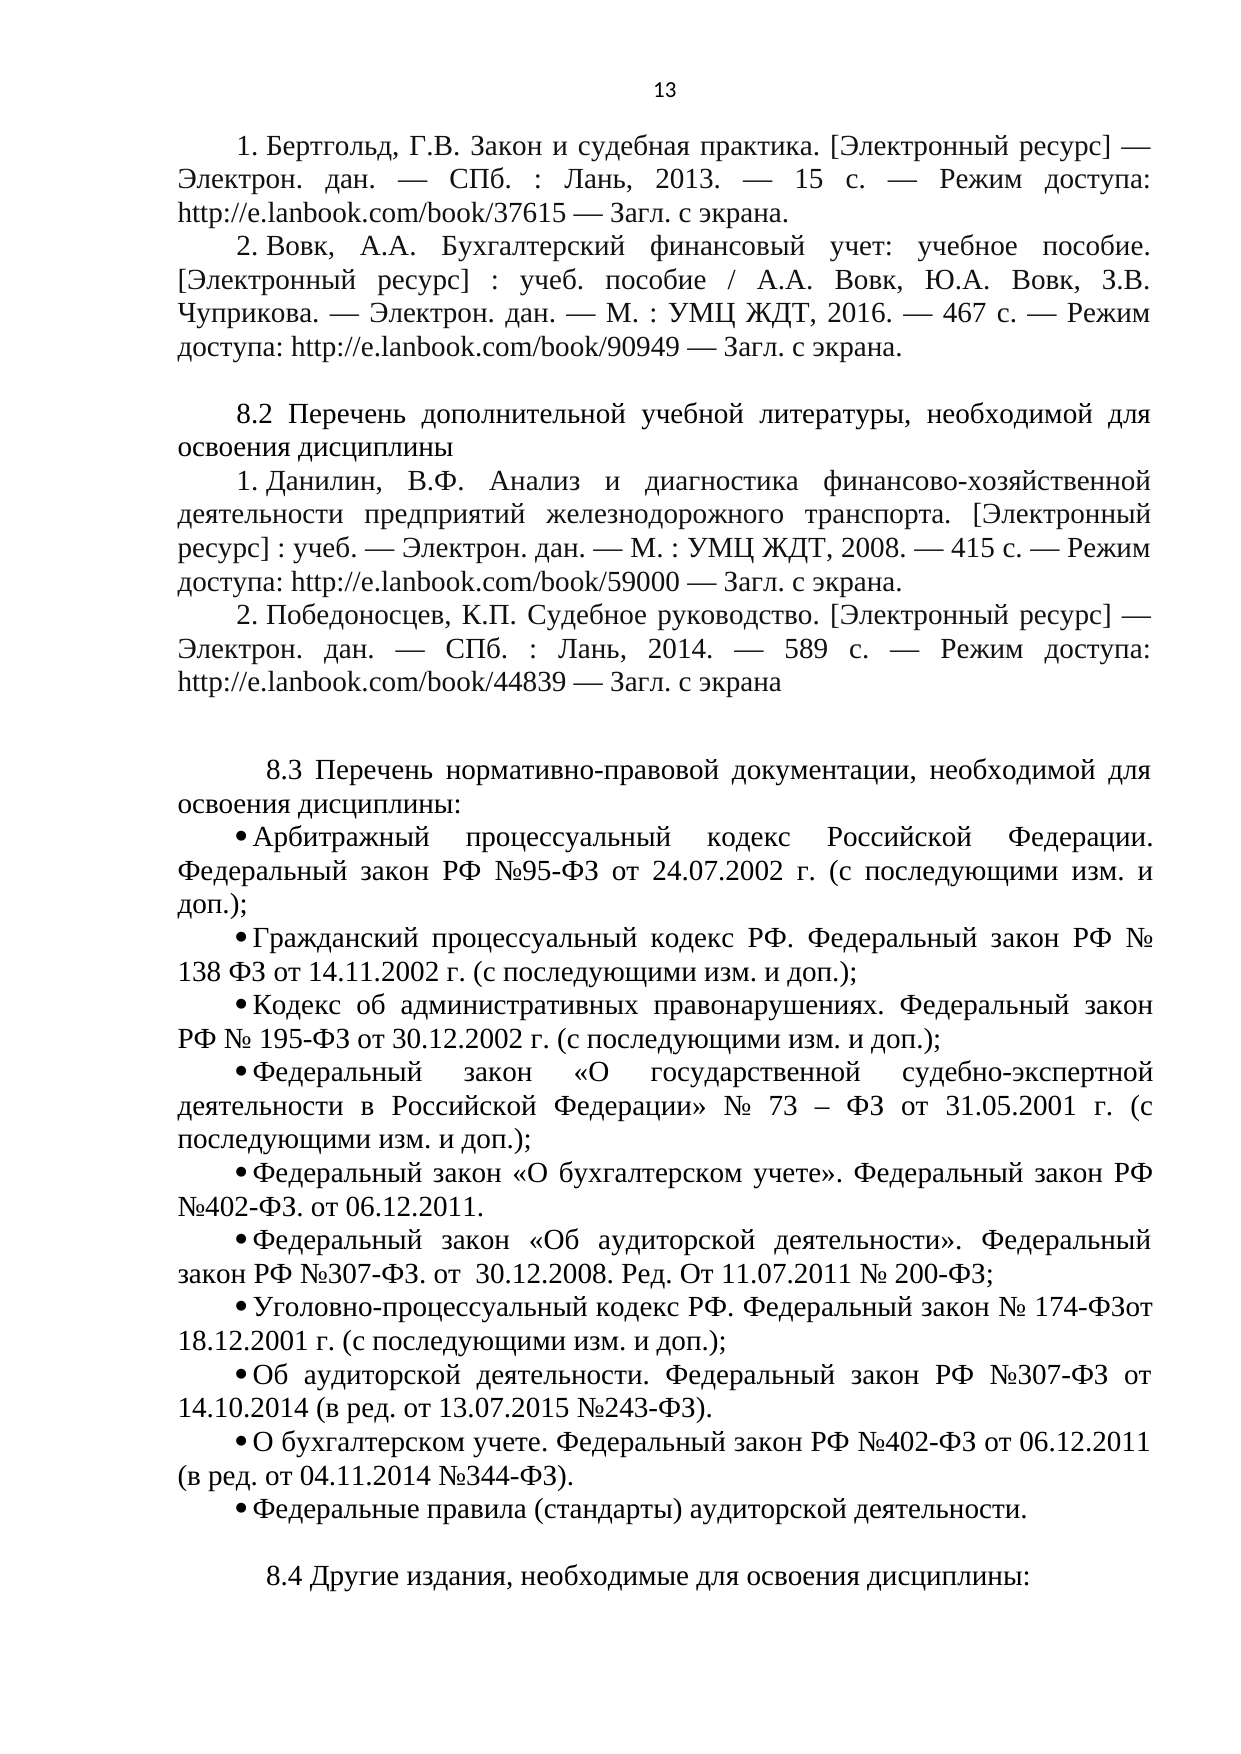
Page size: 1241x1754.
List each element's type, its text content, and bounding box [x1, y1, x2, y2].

text 8.3 Перечень нормативно-правовой документации, необходимой для освоения дисциплины: [177, 752, 1152, 819]
list О бухгалтерском учете. Федеральный закон РФ №402-ФЗ от 06.12.2011 (в ред. от 04.11.2014 №344-ФЗ). [177, 1424, 1152, 1491]
list Федеральные правила (стандарты) аудиторской деятельности. [177, 1491, 1152, 1525]
list Арбитражный процессуальный кодекс Российской Федерации. Федеральный закон РФ №95-ФЗ от 24.07.2002 г. (с последующими изм. и доп.); [177, 819, 1154, 920]
list Федеральный закон «О бухгалтерском учете». Федеральный закон РФ №402-ФЗ. от 06.12.2011. [177, 1155, 1154, 1222]
list Вовк, А.А. Бухгалтерский финансовый учет: учебное пособие. [Электронный ресурс] : учеб. пособие / А.А. Вовк, Ю.А. Вовк, З.В. Чуприкова. — Электрон. дан. — М. : УМЦ ЖДТ, 2016. — 467 с. — Режим доступа: http://e.lanbook.com/book/90949 — Загл. с экрана. [177, 228, 1152, 362]
list Кодекс об административных правонарушениях. Федеральный закон РФ № 195-ФЗ от 30.12.2002 г. (с последующими изм. и доп.); [177, 987, 1154, 1054]
list Данилин, В.Ф. Анализ и диагностика финансово-хозяйственной деятельности предприятий железнодорожного транспорта. [Электронный ресурс] : учеб. — Электрон. дан. — М. : УМЦ ЖДТ, 2008. — 415 с. — Режим доступа: http://e.lanbook.com/book/59000 — Загл. с экрана. [177, 463, 1152, 597]
list Об аудиторской деятельности. Федеральный закон РФ №307-ФЗ от 14.10.2014 (в ред. от 13.07.2015 №243-ФЗ). [177, 1357, 1152, 1424]
text 8.4 Другие издания, необходимые для освоения дисциплины: [177, 1558, 1152, 1592]
list Уголовно-процессуальный кодекс РФ. Федеральный закон № 174-ФЗот 18.12.2001 г. (с последующими изм. и доп.); [177, 1289, 1154, 1357]
list Бертгольд, Г.В. Закон и судебная практика. [Электронный ресурс] — Электрон. дан. — СПб. : Лань, 2013. — 15 с. — Режим доступа: http://e.lanbook.com/book/37615 — Загл. с экрана. [177, 128, 1152, 228]
text 8.2 Перечень дополнительной учебной литературы, необходимой для освоения дисциплины [177, 396, 1152, 463]
list Победоносцев, К.П. Судебное руководство. [Электронный ресурс] — Электрон. дан. — СПб. : Лань, 2014. — 589 с. — Режим доступа: http://e.lanbook.com/book/44839 — Загл. с экрана [177, 597, 1152, 698]
list Федеральный закон «Об аудиторской деятельности». Федеральный закон РФ №307-ФЗ. от 30.12.2008. Ред. От 11.07.2011 № 200-ФЗ; [177, 1222, 1152, 1289]
list Гражданский процессуальный кодекс РФ. Федеральный закон РФ № 138 ФЗ от 14.11.2002 г. (с последующими изм. и доп.); [177, 920, 1154, 987]
list Федеральный закон «О государственной судебно-экспертной деятельности в Российской Федерации» № 73 – ФЗ от 31.05.2001 г. (с последующими изм. и доп.); [177, 1054, 1154, 1155]
